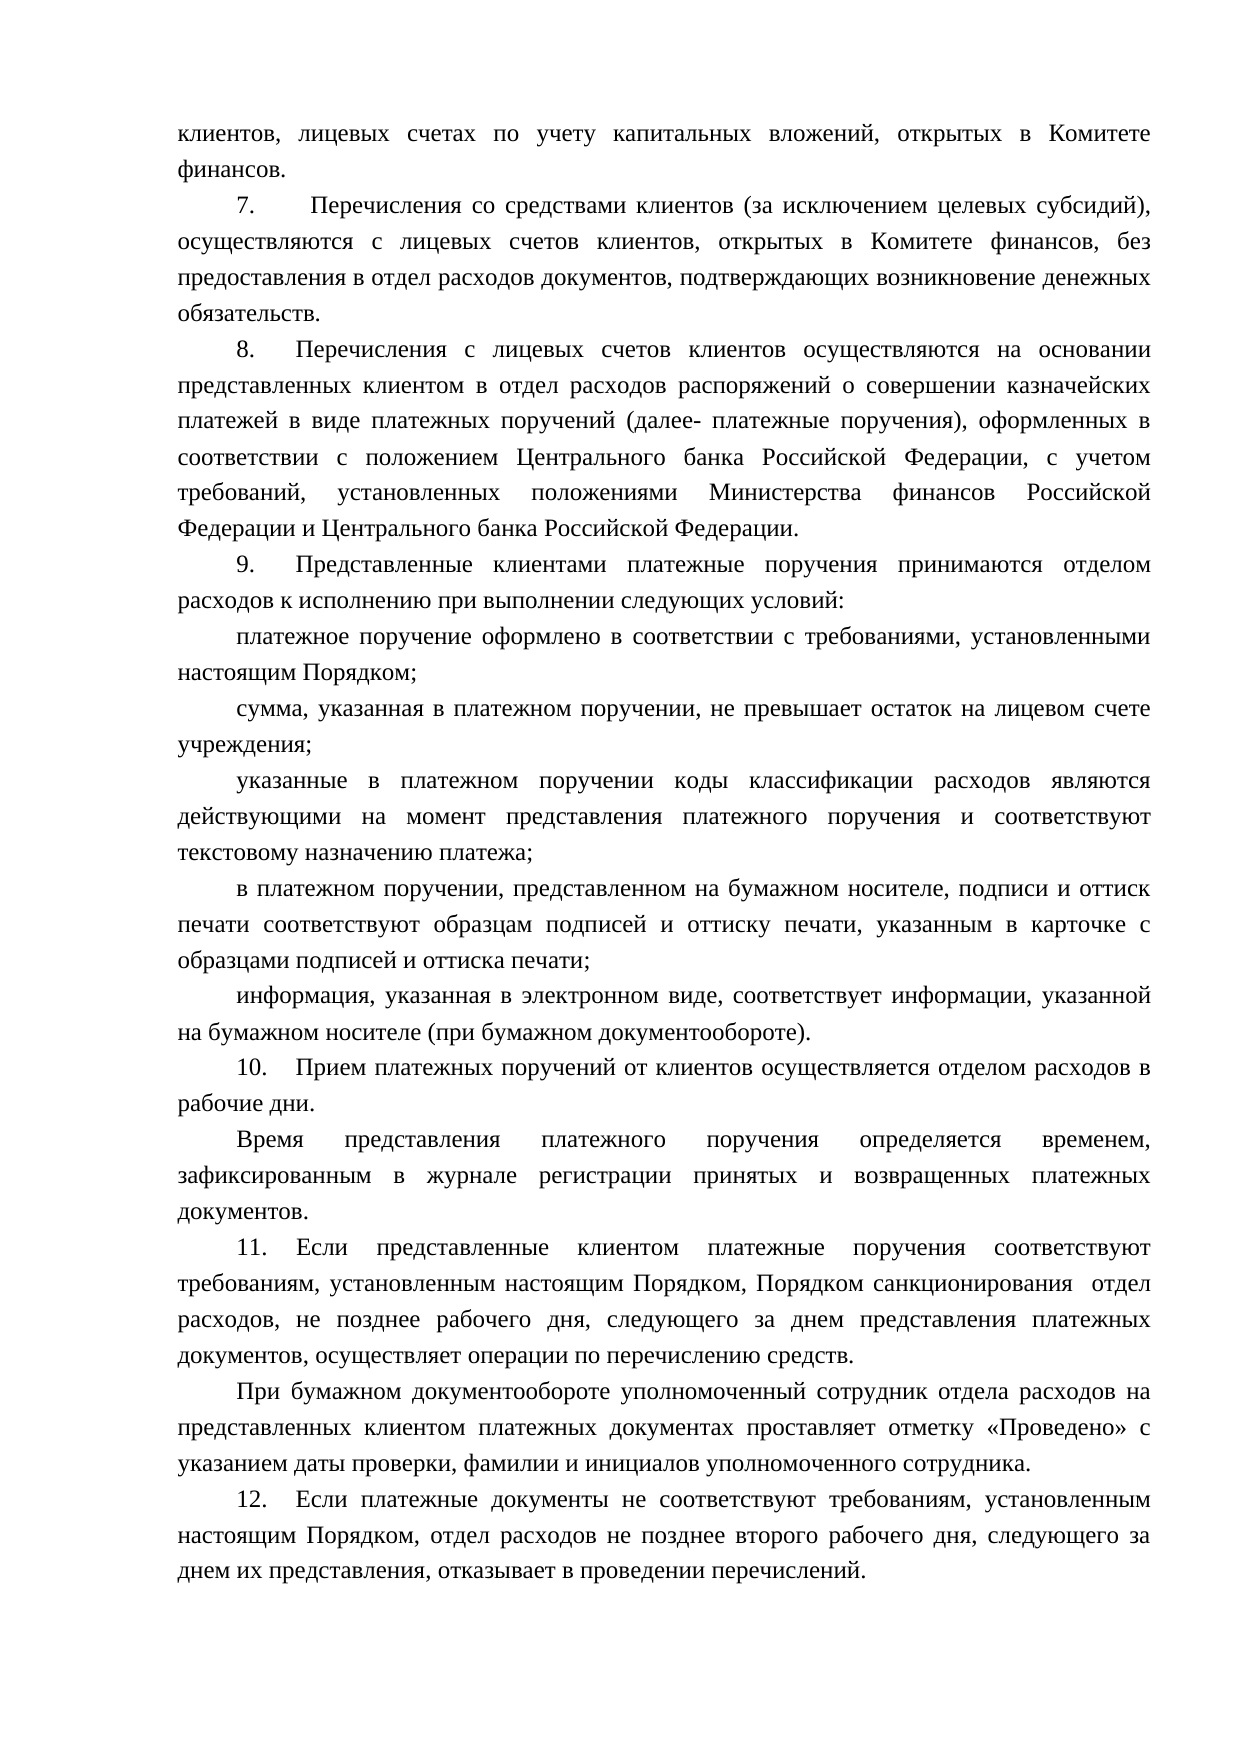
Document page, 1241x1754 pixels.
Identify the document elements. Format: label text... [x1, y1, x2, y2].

text При бумажном документообороте уполномоченный сотрудник отдела расходов на представленных клиентом платежных документах проставляет отметку «Проведено» с указанием даты проверки, фамилии и инициалов уполномоченного сотрудника. [177, 1376, 1152, 1477]
text платежное поручение оформлено в соответствии с требованиями, установленными настоящим Порядком; [177, 621, 1152, 686]
list Представленные клиентами платежные поручения принимаются отделом расходов к исполнению при выполнении следующих условий: [177, 549, 1152, 614]
text информация, указанная в электронном виде, соответствует информации, указанной на бумажном носителе (при бумажном документообороте). [177, 981, 1152, 1045]
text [177, 118, 1152, 183]
list Прием платежных поручений от клиентов осуществляется отделом расходов в рабочие дни. [177, 1052, 1152, 1117]
text указанные в платежном поручении коды классификации расходов являются действующими на момент представления платежного поручения и соответствуют текстовому назначению платежа; [177, 765, 1152, 866]
list Если платежные документы не соответствуют требованиям, установленным настоящим Порядком, отдел расходов не позднее второго рабочего дня, следующего за днем их представления, отказывает в проведении перечислений. [177, 1484, 1152, 1584]
text сумма, указанная в платежном поручении, не превышает остаток на лицевом счете учреждения; [177, 693, 1152, 758]
text 11. Если представленные клиентом платежные поручения соответствуют требованиям, установленным настоящим Порядком, Порядком санкционирования отдел расходов, не позднее рабочего дня, следующего за днем представления платежных документов, осуществляет операции по перечислению средств. [177, 1232, 1152, 1369]
list Перечисления со средствами клиентов (за исключением целевых субсидий), осуществляются с лицевых счетов клиентов, открытых в Комитете финансов, без предоставления в отдел расходов документов, подтверждающих возникновение денежных обязательств. [177, 190, 1152, 327]
text в платежном поручении, представленном на бумажном носителе, подписи и оттиск печати соответствуют образцам подписей и оттиску печати, указанным в карточке с образцами подписей и оттиска печати; [177, 873, 1152, 973]
text Время представления платежного поручения определяется временем, зафиксированным в журнале регистрации принятых и возвращенных платежных документов. [177, 1124, 1152, 1225]
list Перечисления с лицевых счетов клиентов осуществляются на основании представленных клиентом в отдел расходов распоряжений о совершении казначейских платежей в виде платежных поручений (далее- платежные поручения), оформленных в соответствии с положением Центрального банка Российской Федерации, с учетом требований, установленных положениями Министерства финансов Российской Федерации и Центрального банка Российской Федерации. [177, 334, 1152, 542]
